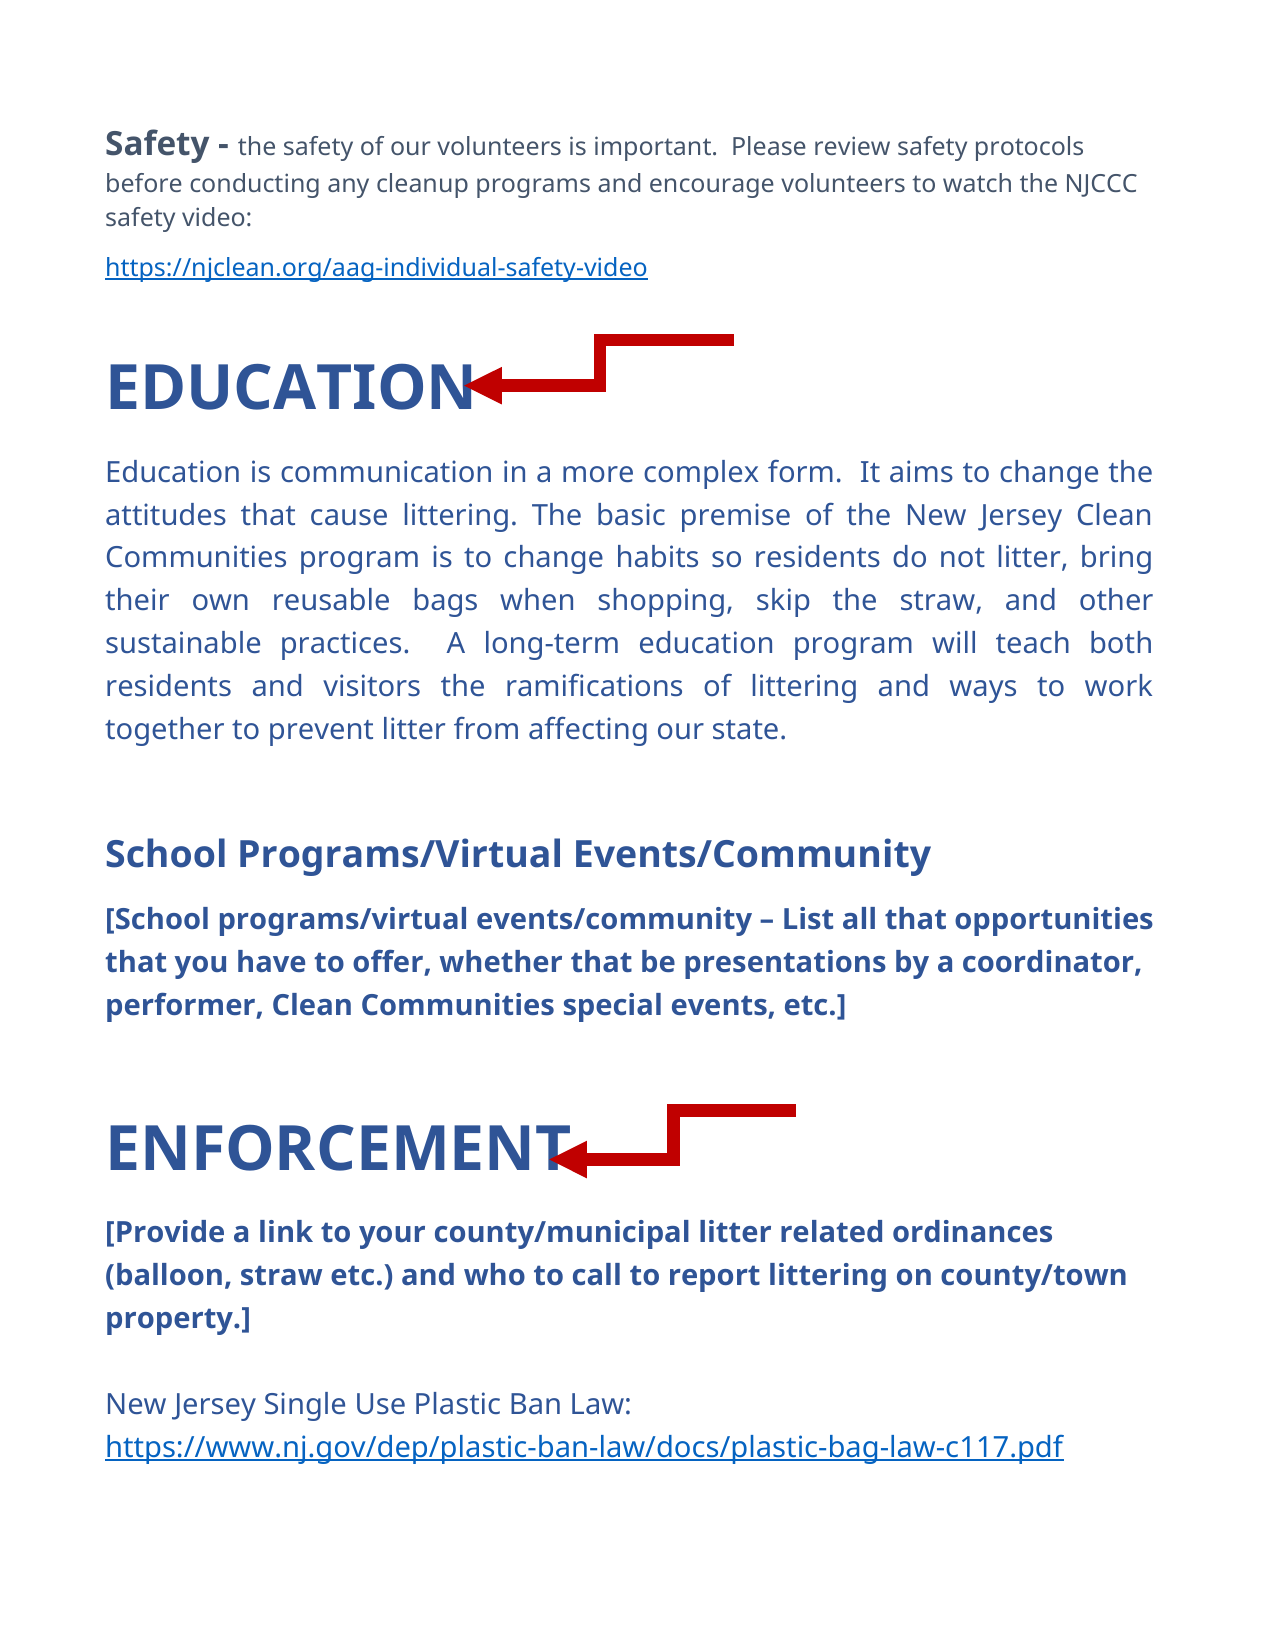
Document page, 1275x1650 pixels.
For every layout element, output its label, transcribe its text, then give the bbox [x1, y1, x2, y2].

text https://njclean.org/aag-individual-safety-video [105, 249, 1155, 283]
text New Jersey Single Use Plastic Ban Law: [105, 1383, 1155, 1423]
text Education is communication in a more complex form. It aims to change the attitudes that cause littering. The basic premise of the New Jersey Clean Communities program is to change habits so residents do not litter, bring their own reusable bags when shopping, skip the straw, and other sustainable practices. A long-term education program will teach both residents and visitors the ramifications of littering and ways to work together to prevent litter from affecting our state. [105, 451, 1155, 748]
text [School programs/virtual events/community – List all that opportunities that you have to offer, whether that be presentations by a coordinator, performer, Clean Communities special events, etc.] [105, 899, 1155, 1024]
text Safety - the safety of our volunteers is important. Please review safety protocols before conducting any cleanup programs and encourage volunteers to watch the NJCCC safety video: [105, 120, 1155, 233]
text School Programs/Virtual Events/Community [105, 827, 1155, 878]
text [Provide a link to your county/municipal litter related ordinances (balloon, straw etc.) and who to call to report littering on county/town property.] [105, 1212, 1155, 1337]
text https://www.nj.gov/dep/plastic-ban-law/docs/plastic-bag-law-c117.pdf [105, 1426, 1155, 1466]
text EDUCATION [105, 342, 1155, 428]
text ENFORCEMENT [105, 1103, 1155, 1188]
